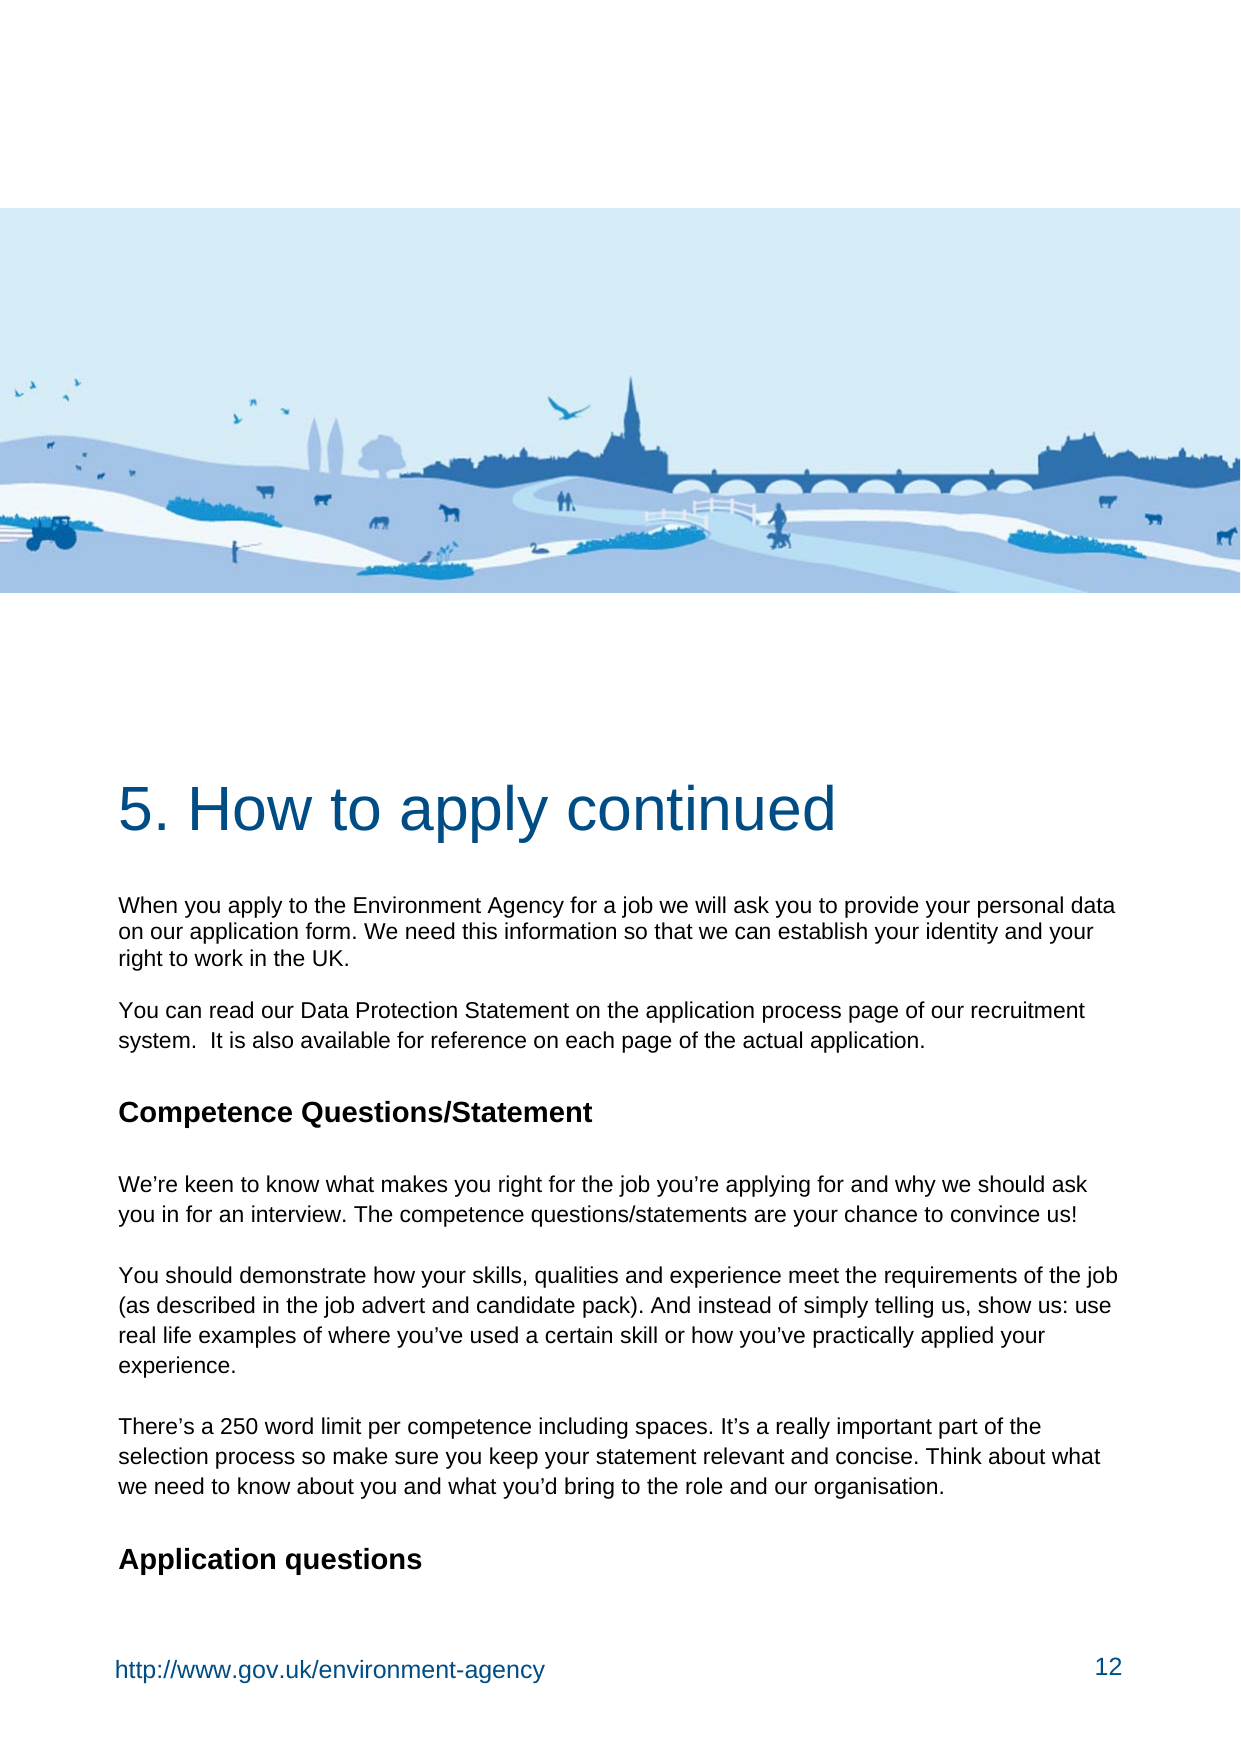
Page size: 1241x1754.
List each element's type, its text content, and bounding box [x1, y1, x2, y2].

text When you apply to the Environment Agency for a job we will ask you to provide your personal data on our application form. We need this information so that we can establish your identity and your right to work in the UK. [118, 892, 1122, 971]
text You can read our Data Protection Statement on the application process page of our recruitment system. It is also available for reference on each page of the actual application. [118, 997, 1122, 1054]
text Competence Questions/Statement [118, 1095, 1122, 1129]
text There’s a 250 word limit per competence including spaces. It’s a really important part of the selection process so make sure you keep your statement relevant and concise. Think about what we need to know about you and what you’d bring to the role and our organisation. [118, 1413, 1122, 1500]
picture [0, 208, 1241, 593]
text Application questions [118, 1542, 1122, 1576]
text 5. How to apply continued [118, 772, 1122, 844]
text You should demonstrate how your skills, qualities and experience meet the requirements of the job (as described in the job advert and candidate pack). And instead of simply telling us, show us: use real life examples of where you’ve used a certain skill or how you’ve practically applied your experience. [118, 1262, 1122, 1379]
text We’re keen to know what makes you right for the job you’re applying for and why we should ask you in for an interview. The competence questions/statements are your chance to convince us! [118, 1171, 1122, 1228]
